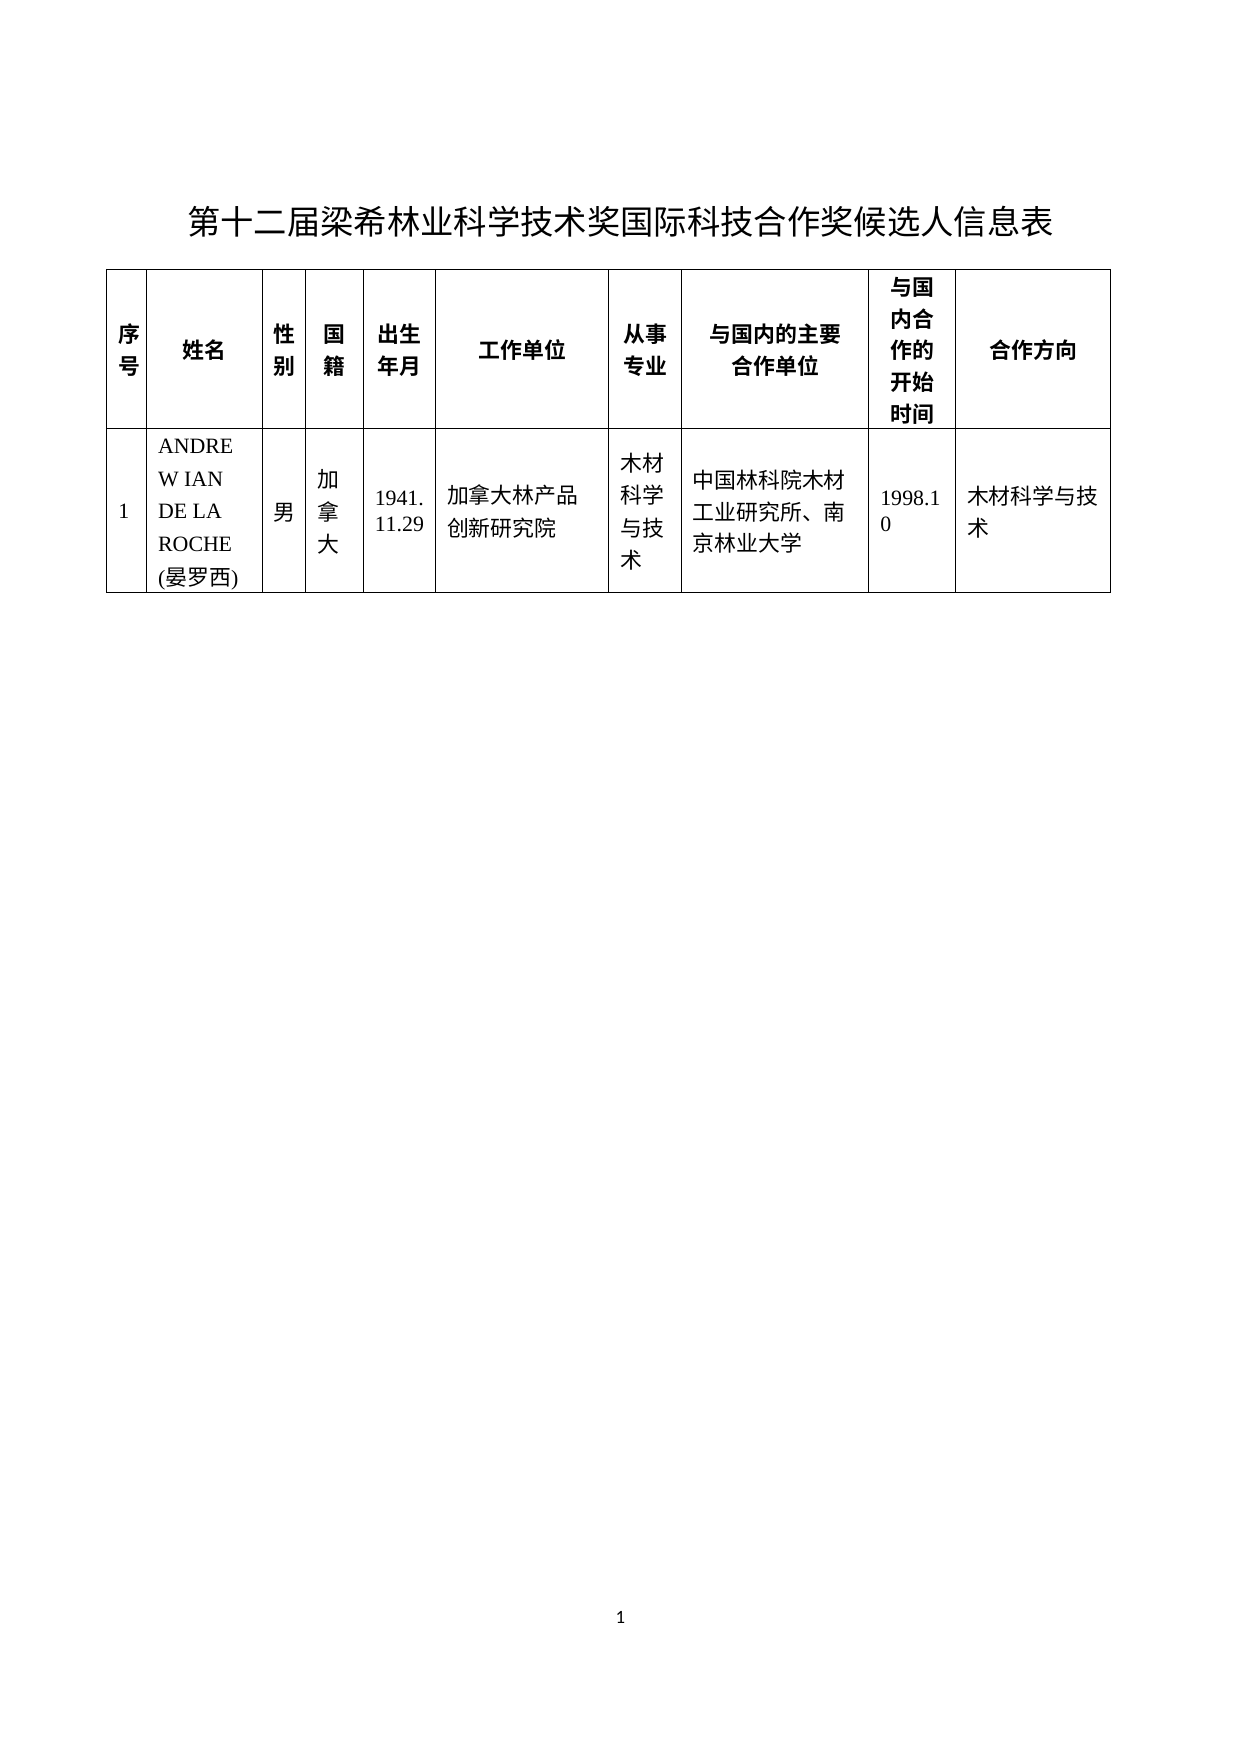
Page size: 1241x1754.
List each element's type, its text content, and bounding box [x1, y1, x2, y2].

table_header 从事专业 [609, 270, 681, 428]
table_header 序号 [107, 270, 146, 428]
table_cell 加拿大 [306, 429, 363, 592]
table_cell 1 [107, 429, 146, 592]
table_cell 中国林科院木材工业研究所、南京林业大学 [682, 429, 868, 592]
table_header 与国内合作的开始时间 [869, 270, 955, 428]
table_cell ANDREW IAN DE LA ROCHE (晏罗西) [147, 429, 262, 592]
table_header 姓名 [147, 270, 262, 428]
table_cell 木材科学与技术 [956, 429, 1110, 592]
table_cell 男 [263, 429, 305, 592]
table_cell 加拿大林产品创新研究院 [436, 429, 608, 592]
table_cell 1998.10 [869, 429, 955, 592]
table_header 性别 [263, 270, 305, 428]
table_header 国籍 [306, 270, 363, 428]
text 第十二届梁希林业科学技术奖国际科技合作奖候选人信息表 [118, 188, 1122, 253]
table_header 合作方向 [956, 270, 1110, 428]
table_cell 1941.11.29 [364, 429, 435, 592]
table_cell 木材科学与技术 [609, 429, 681, 592]
table_header 出生年月 [364, 270, 435, 428]
table_header 与国内的主要 合作单位 [682, 270, 868, 428]
table_header 工作单位 [436, 270, 608, 428]
